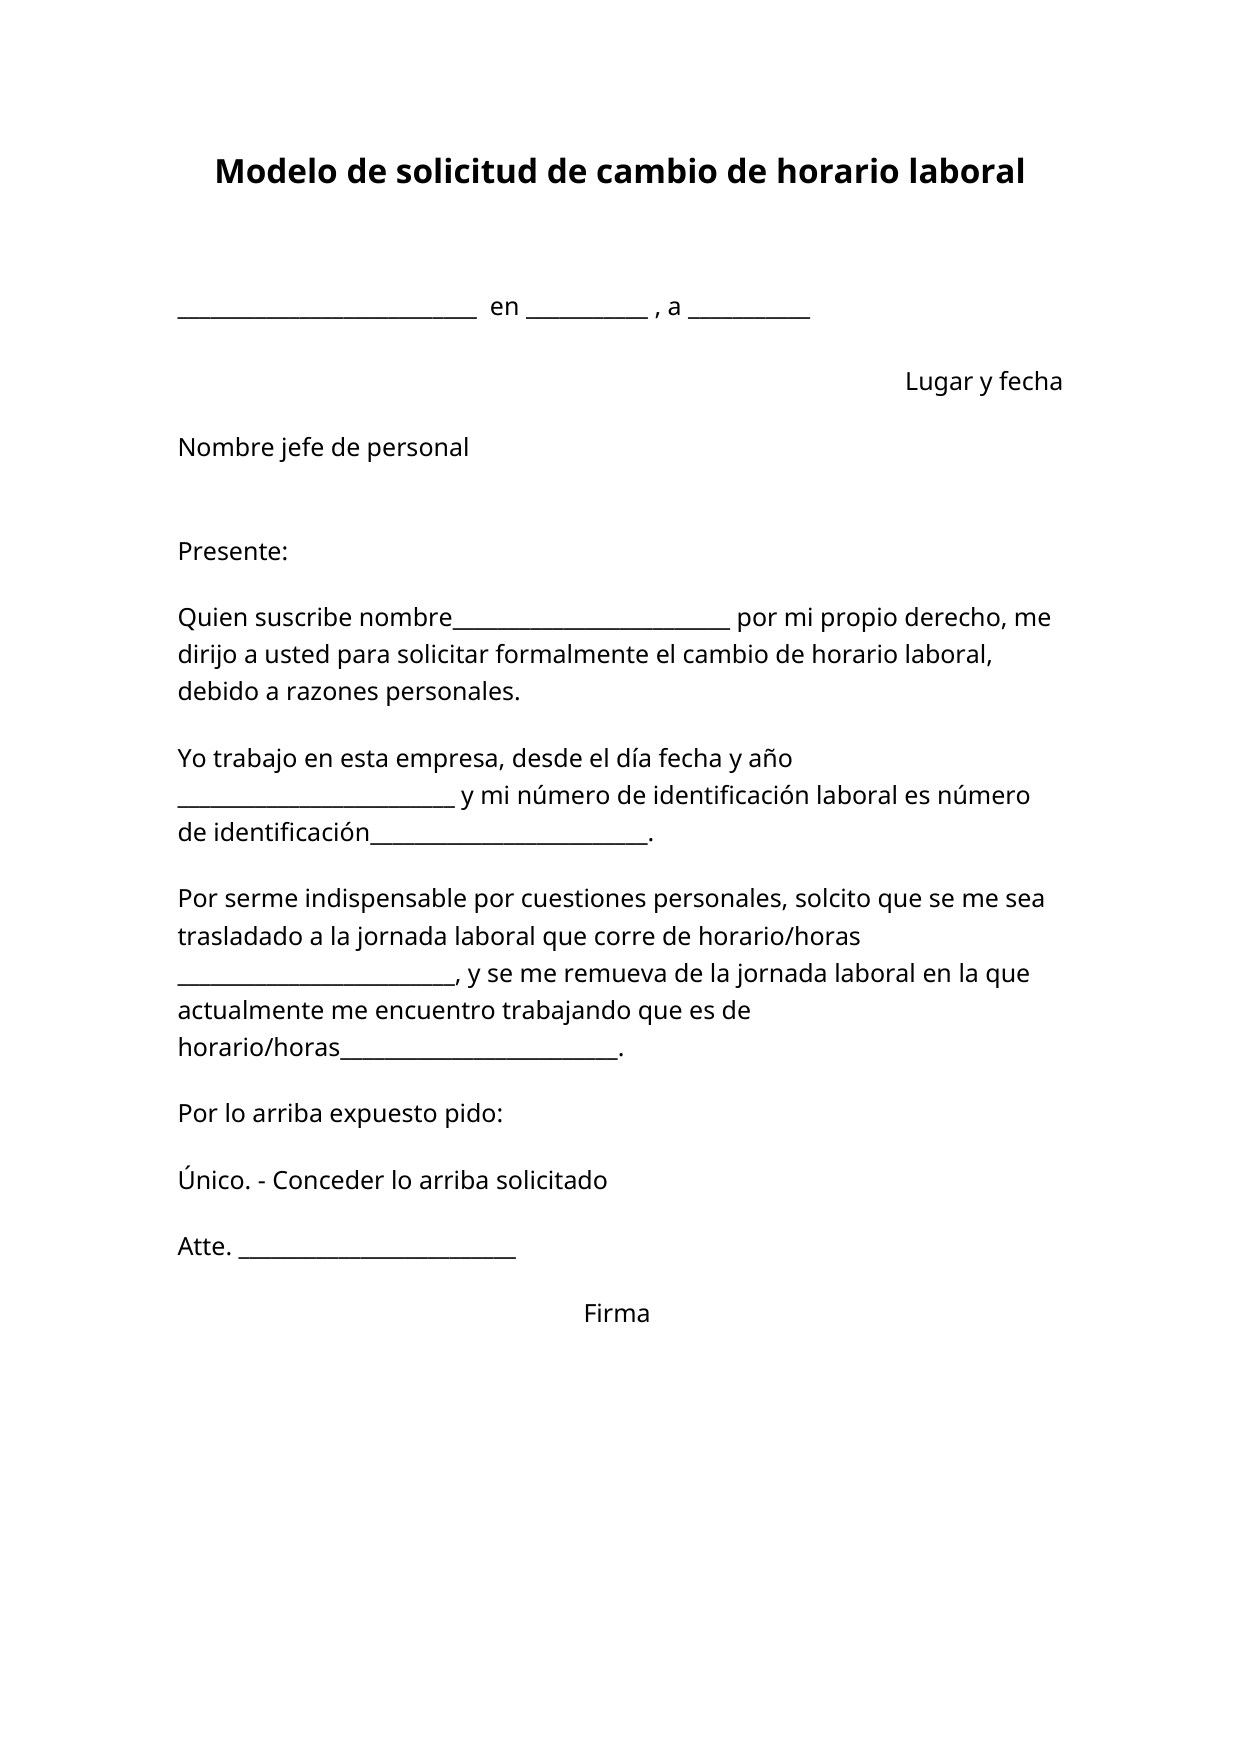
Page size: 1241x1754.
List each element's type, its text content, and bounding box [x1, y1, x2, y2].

text ___________________________ en ___________ , a ___________ [177, 288, 1063, 323]
text Firma [177, 1292, 1063, 1329]
text Lugar y fecha [177, 360, 1063, 397]
text Atte. _________________________ [177, 1226, 1063, 1263]
text Nombre jefe de personal [177, 427, 1063, 501]
text Por lo arriba expuesto pido: [177, 1093, 1063, 1130]
text Único. - Conceder lo arriba solicitado [177, 1159, 1063, 1197]
text Yo trabajo en esta empresa, desde el día fecha y año _________________________ y mi número de identificación laboral es número de identificación_________________________. [177, 737, 1063, 849]
text Quien suscribe nombre_________________________ por mi propio derecho, me dirijo a usted para solicitar formalmente el cambio de horario laboral, debido a razones personales. [177, 596, 1063, 708]
text Presente: [177, 530, 1063, 567]
text Modelo de solicitud de cambio de horario laboral [177, 148, 1063, 193]
text Por serme indispensable por cuestiones personales, solcito que se me sea trasladado a la jornada laboral que corre de horario/horas _________________________, y se me remueva de la jornada laboral en la que actualmente me encuentro trabajando que es de horario/horas_________________________. [177, 878, 1063, 1064]
